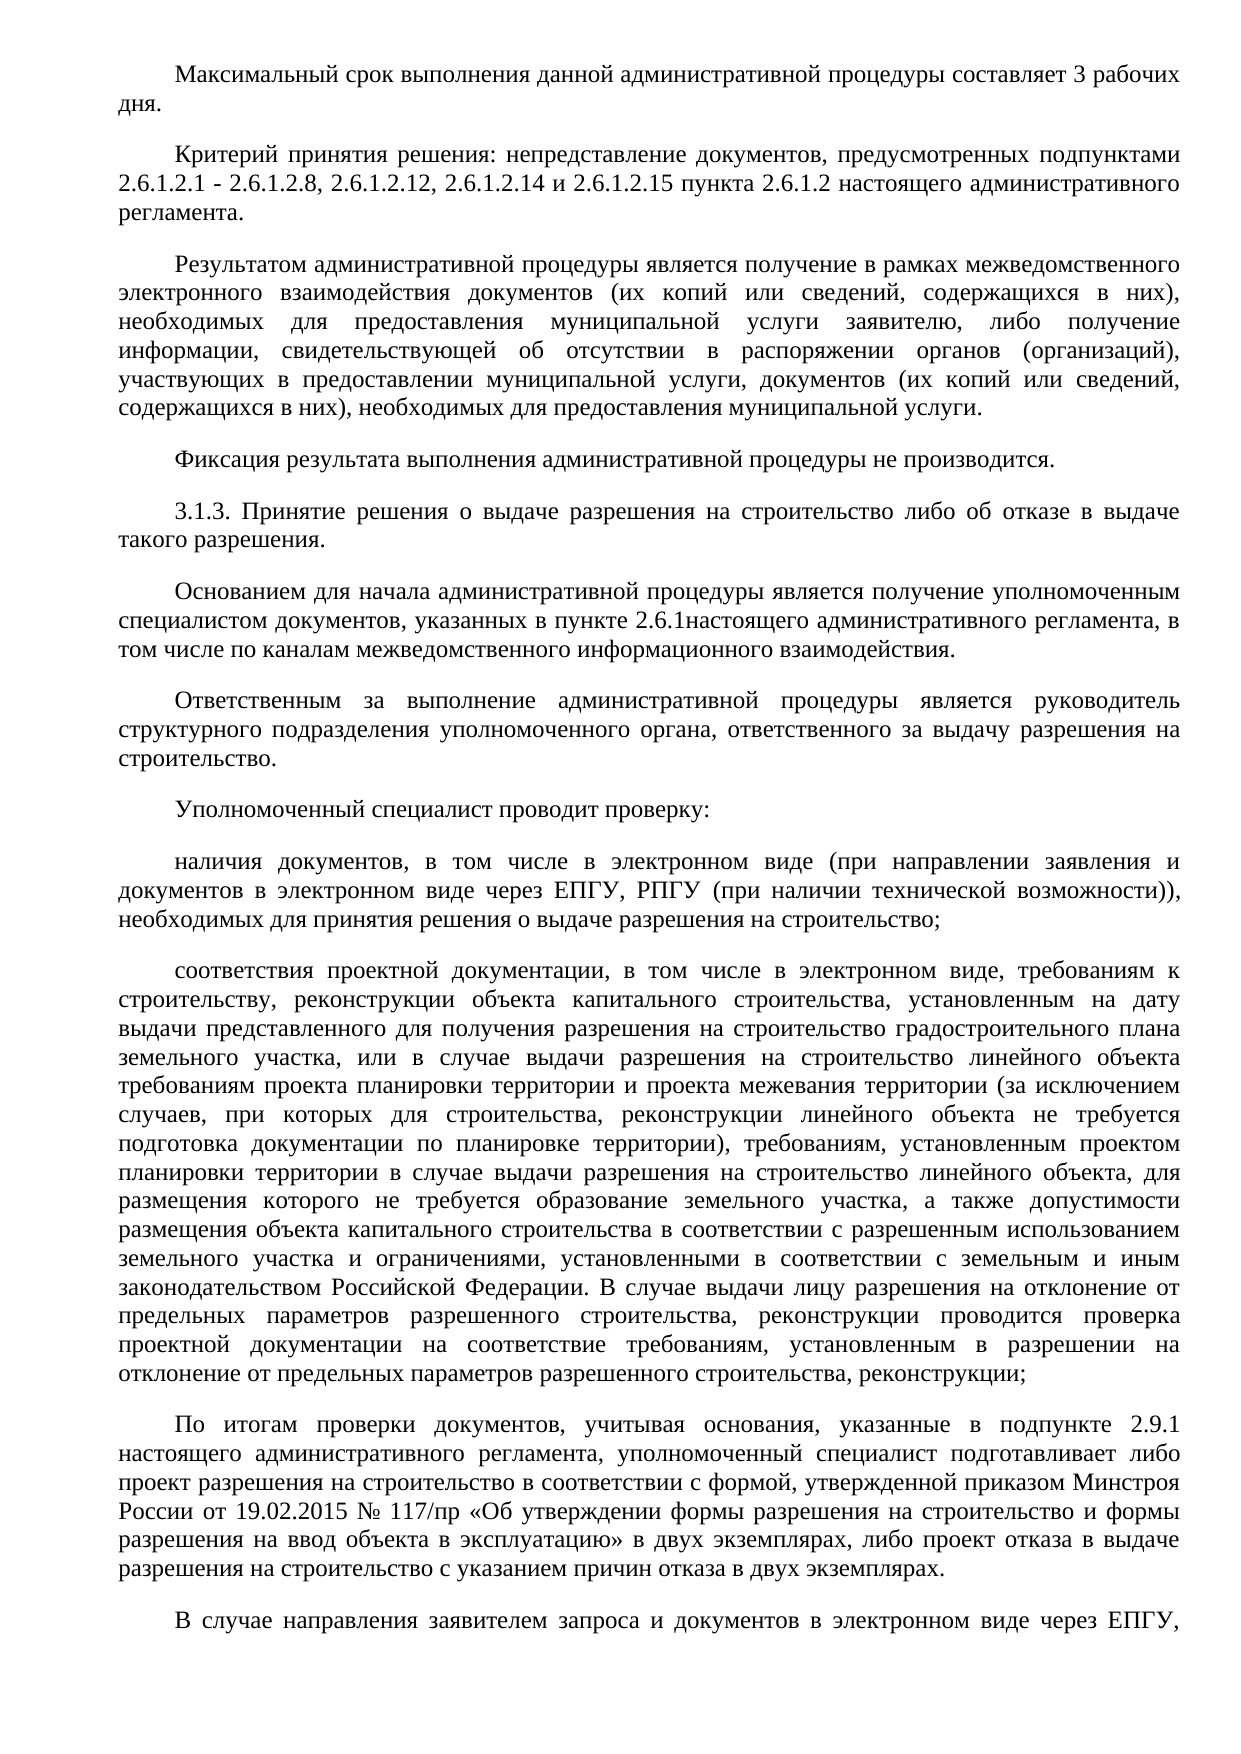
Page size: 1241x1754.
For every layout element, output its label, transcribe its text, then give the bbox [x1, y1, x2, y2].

text Основанием для начала административной процедуры является получение уполномоченным специалистом документов, указанных в пункте 2.6.1настоящего административного регламента, в том числе по каналам межведомственного информационного взаимодействия. [118, 576, 1181, 662]
text Уполномоченный специалист проводит проверку: [118, 794, 1181, 823]
text 3.1.3. Принятие решения о выдаче разрешения на строительство либо об отказе в выдаче такого разрешения. [118, 496, 1181, 553]
text соответствия проектной документации, в том числе в электронном виде, требованиям к строительству, реконструкции объекта капитального строительства, установленным на дату выдачи представленного для получения разрешения на строительство градостроительного плана земельного участка, или в случае выдачи разрешения на строительство линейного объекта требованиям проекта планировки территории и проекта межевания территории (за исключением случаев, при которых для строительства, реконструкции линейного объекта не требуется подготовка документации по планировке территории), требованиям, установленным проектом планировки территории в случае выдачи разрешения на строительство линейного объекта, для размещения которого не требуется образование земельного участка, а также допустимости размещения объекта капитального строительства в соответствии с разрешенным использованием земельного участка и ограничениями, установленными в соответствии с земельным и иным законодательством Российской Федерации. В случае выдачи лицу разрешения на отклонение от предельных параметров разрешенного строительства, реконструкции проводится проверка проектной документации на соответствие требованиям, установленным в разрешении на отклонение от предельных параметров разрешенного строительства, реконструкции; [118, 955, 1181, 1387]
text Фиксация результата выполнения административной процедуры не производится. [118, 444, 1181, 473]
text По итогам проверки документов, учитывая основания, указанные в подпункте 2.9.1 настоящего административного регламента, уполномоченный специалист подготавливает либо проект разрешения на строительство в соответствии с формой, утвержденной приказом Минстроя России от 19.02.2015 № 117/пр «Об утверждении формы разрешения на строительство и формы разрешения на ввод объекта в эксплуатацию» в двух экземплярах, либо проект отказа в выдаче разрешения на строительство с указанием причин отказа в двух экземплярах. [118, 1409, 1181, 1582]
text Ответственным за выполнение административной процедуры является руководитель структурного подразделения уполномоченного органа, ответственного за выдачу разрешения на строительство. [118, 685, 1181, 772]
text Максимальный срок выполнения данной административной процедуры составляет 3 рабочих дня. [118, 59, 1181, 117]
text наличия документов, в том числе в электронном виде (при направлении заявления и документов в электронном виде через ЕПГУ, РПГУ (при наличии технической возможности)), необходимых для принятия решения о выдаче разрешения на строительство; [118, 846, 1181, 932]
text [118, 1605, 1181, 1634]
text Результатом административной процедуры является получение в рамках межведомственного электронного взаимодействия документов (их копий или сведений, содержащихся в них), необходимых для предоставления муниципальной услуги заявителю, либо получение информации, свидетельствующей об отсутствии в распоряжении органов (организаций), участвующих в предоставлении муниципальной услуги, документов (их копий или сведений, содержащихся в них), необходимых для предоставления муниципальной услуги. [118, 249, 1181, 421]
text Критерий принятия решения: непредставление документов, предусмотренных подпунктами 2.6.1.2.1 - 2.6.1.2.8, 2.6.1.2.12, 2.6.1.2.14 и 2.6.1.2.15 пункта 2.6.1.2 настоящего административного регламента. [118, 139, 1181, 226]
